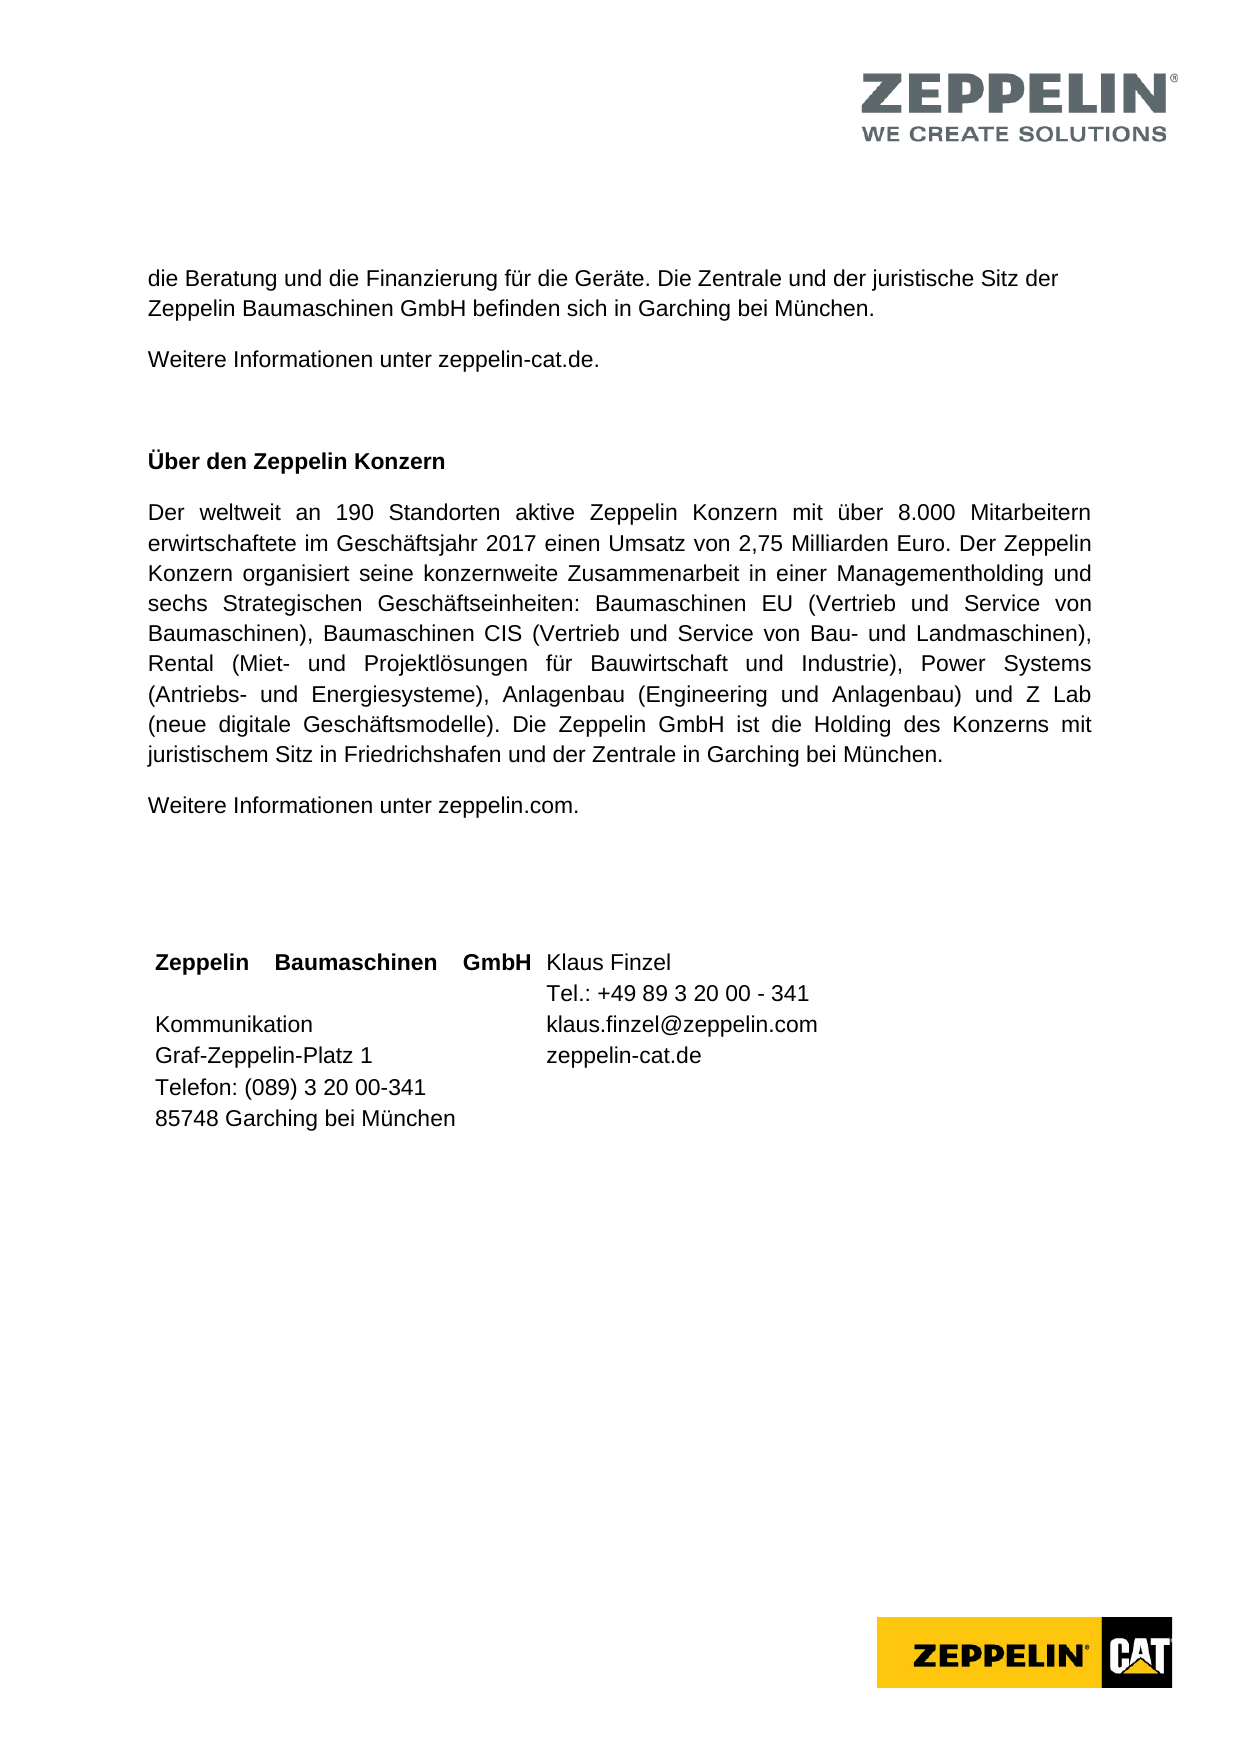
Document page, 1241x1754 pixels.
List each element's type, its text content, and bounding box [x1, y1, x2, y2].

text Weitere Informationen unter zeppelin-cat.de. [148, 346, 1092, 373]
table_header Klaus Finzel Tel.: +49 89 3 20 00 - 341 klaus.finzel@zeppelin.com zeppelin-cat.de [539, 945, 1174, 1133]
picture [877, 1617, 1173, 1688]
picture [783, 0, 1241, 219]
text Weitere Informationen unter zeppelin.com. [148, 792, 1092, 818]
table_header Zeppelin Baumaschinen GmbH Klaus Finzel Kommunikation Graf-Zeppelin-Platz 1 Telefon: (089) 3 20 00-341 85748 Garching bei München [148, 945, 539, 1133]
text Über den Zeppelin Konzern [148, 448, 1092, 475]
text Der weltweit an 190 Standorten aktive Zeppelin Konzern mit über 8.000 Mitarbeitern erwirtschaftete im Geschäftsjahr 2017 einen Umsatz von 2,75 Milliarden Euro. Der Zeppelin Konzern organisiert seine konzernweite Zusammenarbeit in einer Managementholding und sechs Strategischen Geschäftseinheiten: Baumaschinen EU (Vertrieb und Service von Baumaschinen), Baumaschinen CIS (Vertrieb und Service von Bau- und Landmaschinen), Rental (Miet- und Projektlösungen für Bauwirtschaft und Industrie), Power Systems (Antriebs- und Energiesysteme), Anlagenbau (Engineering und Anlagenbau) und Z Lab (neue digitale Geschäftsmodelle). Die Zeppelin GmbH ist die Holding des Konzerns mit juristischem Sitz in Friedrichshafen und der Zentrale in Garching bei München. [148, 499, 1092, 767]
